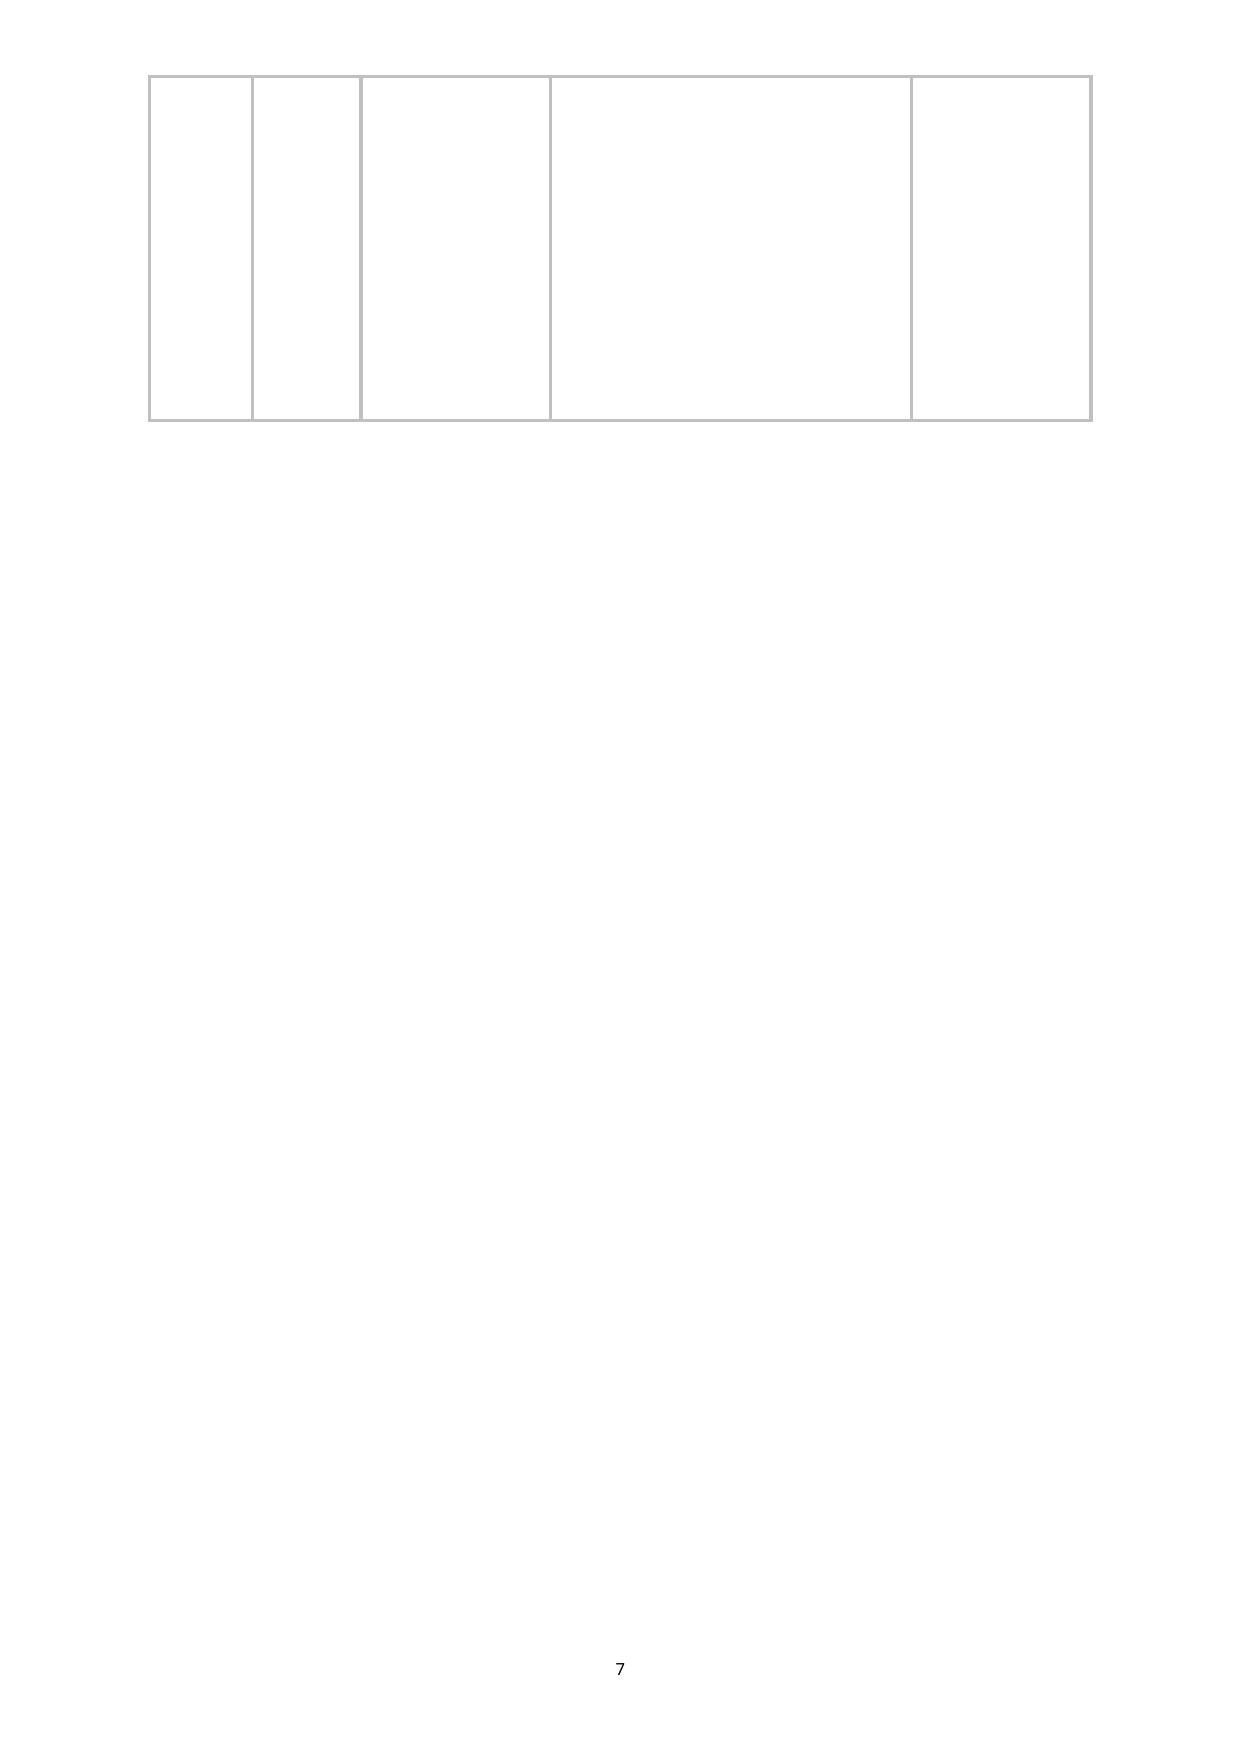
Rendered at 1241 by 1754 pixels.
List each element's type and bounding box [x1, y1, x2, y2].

table_cell [363, 78, 549, 419]
table_cell [913, 78, 1089, 419]
table_cell [552, 78, 910, 419]
table_cell [151, 78, 251, 419]
table_cell [254, 78, 359, 419]
